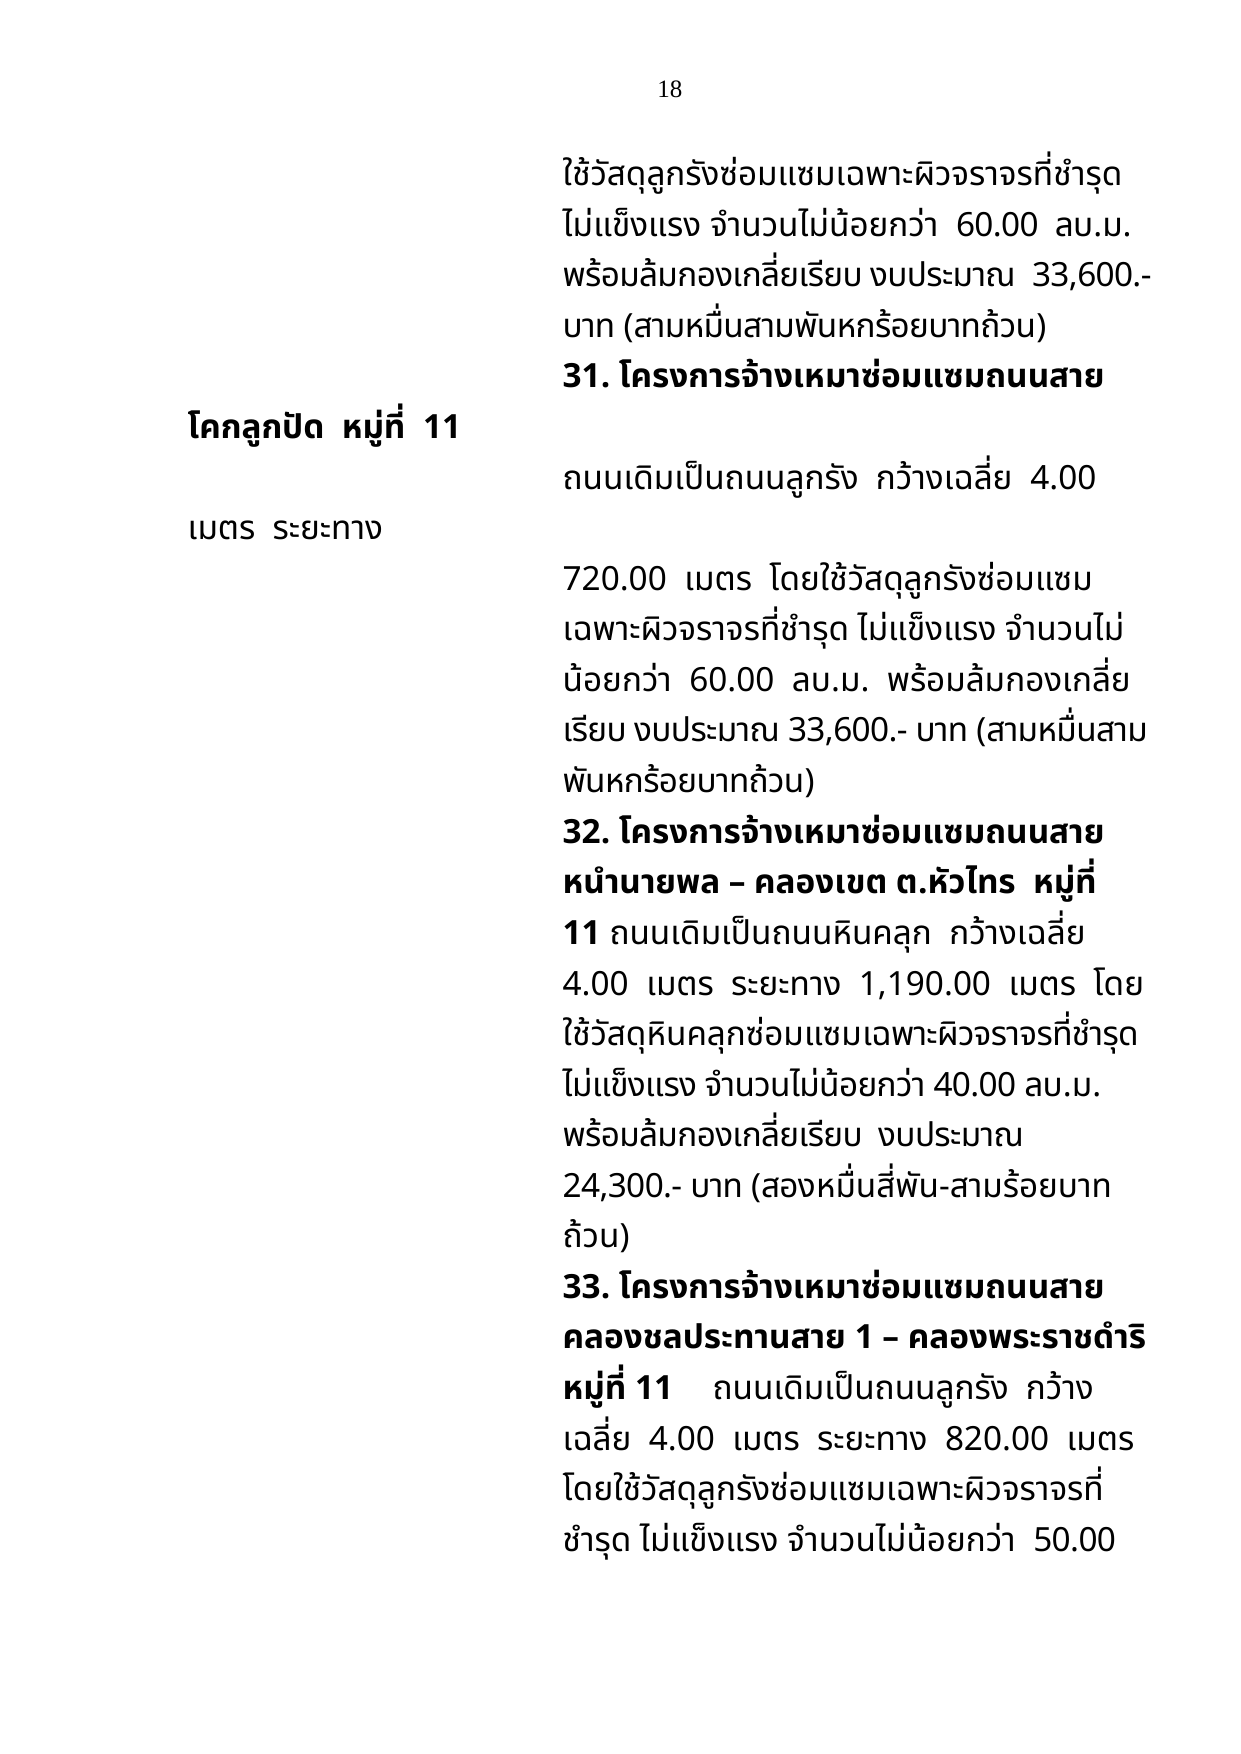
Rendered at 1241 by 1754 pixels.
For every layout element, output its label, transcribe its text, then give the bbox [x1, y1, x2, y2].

text 31. โครงการจ้างเหมาซ่อมแซมถนนสายโคกลูกปัด หมู่ที่ 11 [187, 352, 1152, 453]
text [562, 1263, 1152, 1566]
text 720.00 เมตร โดยใช้วัสดุลูกรังซ่อมแซมเฉพาะผิวจราจรที่ชำรุด ไม่แข็งแรง จำนวนไม่น้อยกว่า 60.00 ลบ.ม. พร้อมล้มกองเกลี่ยเรียบ งบประมาณ 33,600.- บาท (สามหมื่นสามพันหกร้อยบาทถ้วน) [562, 554, 1152, 807]
text ถนนเดิมเป็นถนนลูกรัง กว้างเฉลี่ย 4.00 เมตร ระยะทาง [187, 453, 1152, 554]
text 32. โครงการจ้างเหมาซ่อมแซมถนนสายหนำนายพล – คลองเขต ต.หัวไทร หมู่ที่ 11 ถนนเดิมเป็นถนนหินคลุก กว้างเฉลี่ย 4.00 เมตร ระยะทาง 1,190.00 เมตร โดยใช้วัสดุหินคลุกซ่อมแซมเฉพาะผิวจราจรที่ชำรุด ไม่แข็งแรง จำนวนไม่น้อยกว่า 40.00 ลบ.ม. พร้อมล้มกองเกลี่ยเรียบ งบประมาณ 24,300.- บาท (สองหมื่นสี่พัน-สามร้อยบาทถ้วน) [562, 807, 1152, 1263]
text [562, 150, 1152, 352]
